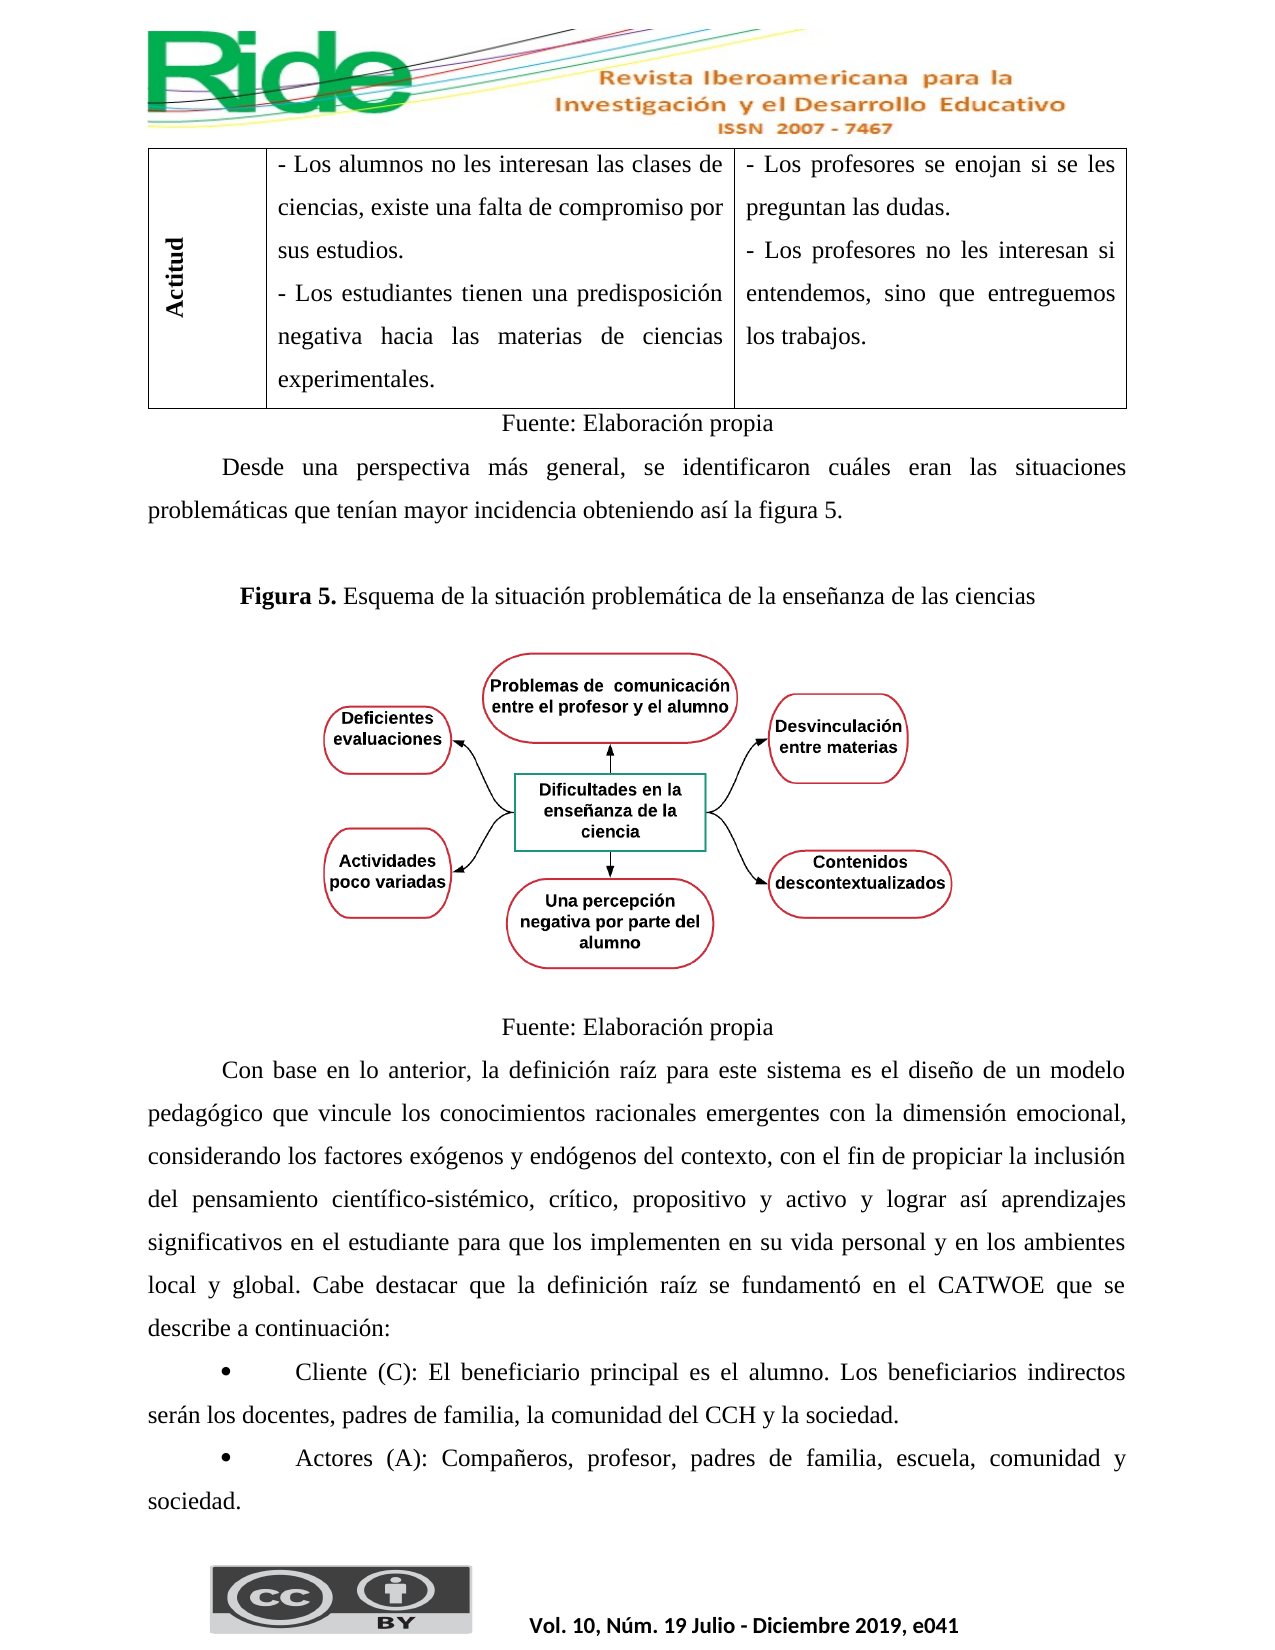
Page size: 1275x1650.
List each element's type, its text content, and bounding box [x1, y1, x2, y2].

table_cell - Los alumnos no les interesan las clases de ciencias, existe una falta de compromiso por sus estudios. - Los estudiantes tienen una predisposición negativa hacia las materias de ciencias experimentales. [267, 149, 734, 407]
text Figura 5. Esquema de la situación problemática de la enseñanza de las ciencias [148, 581, 1127, 610]
list Actores (A): Compañeros, profesor, padres de familia, escuela, comunidad y sociedad. [148, 1443, 1127, 1515]
picture [147, 29, 1068, 138]
text Con base en lo anterior, la definición raíz para este sistema es el diseño de un modelo pedagógico que vincule los conocimientos racionales emergentes con la dimensión emocional, considerando los factores exógenos y endógenos del contexto, con el fin de propiciar la inclusión del pensamiento científico-sistémico, crítico, propositivo y activo y lograr así aprendizajes significativos en el estudiante para que los implementen en su vida personal y en los ambientes local y global. Cabe destacar que la definición raíz se fundamentó en el CATWOE que se describe a continuación: [148, 1055, 1127, 1342]
picture [278, 624, 997, 998]
text Fuente: Elaboración propia [148, 409, 1127, 437]
text Desde una perspectiva más general, se identificaron cuáles eran las situaciones problemáticas que tenían mayor incidencia obteniendo así la figura 5. [148, 452, 1127, 523]
table_cell Actitud [149, 149, 266, 407]
list Cliente (C): El beneficiario principal es el alumno. Los beneficiarios indirectos serán los docentes, padres de familia, la comunidad del CCH y la sociedad. [148, 1357, 1127, 1428]
text Fuente: Elaboración propia [148, 1012, 1127, 1040]
picture [209, 1565, 473, 1634]
table_cell - Los profesores se enojan si se les preguntan las dudas. - Los profesores no les interesan si entendemos, sino que entreguemos los trabajos. [735, 149, 1126, 407]
